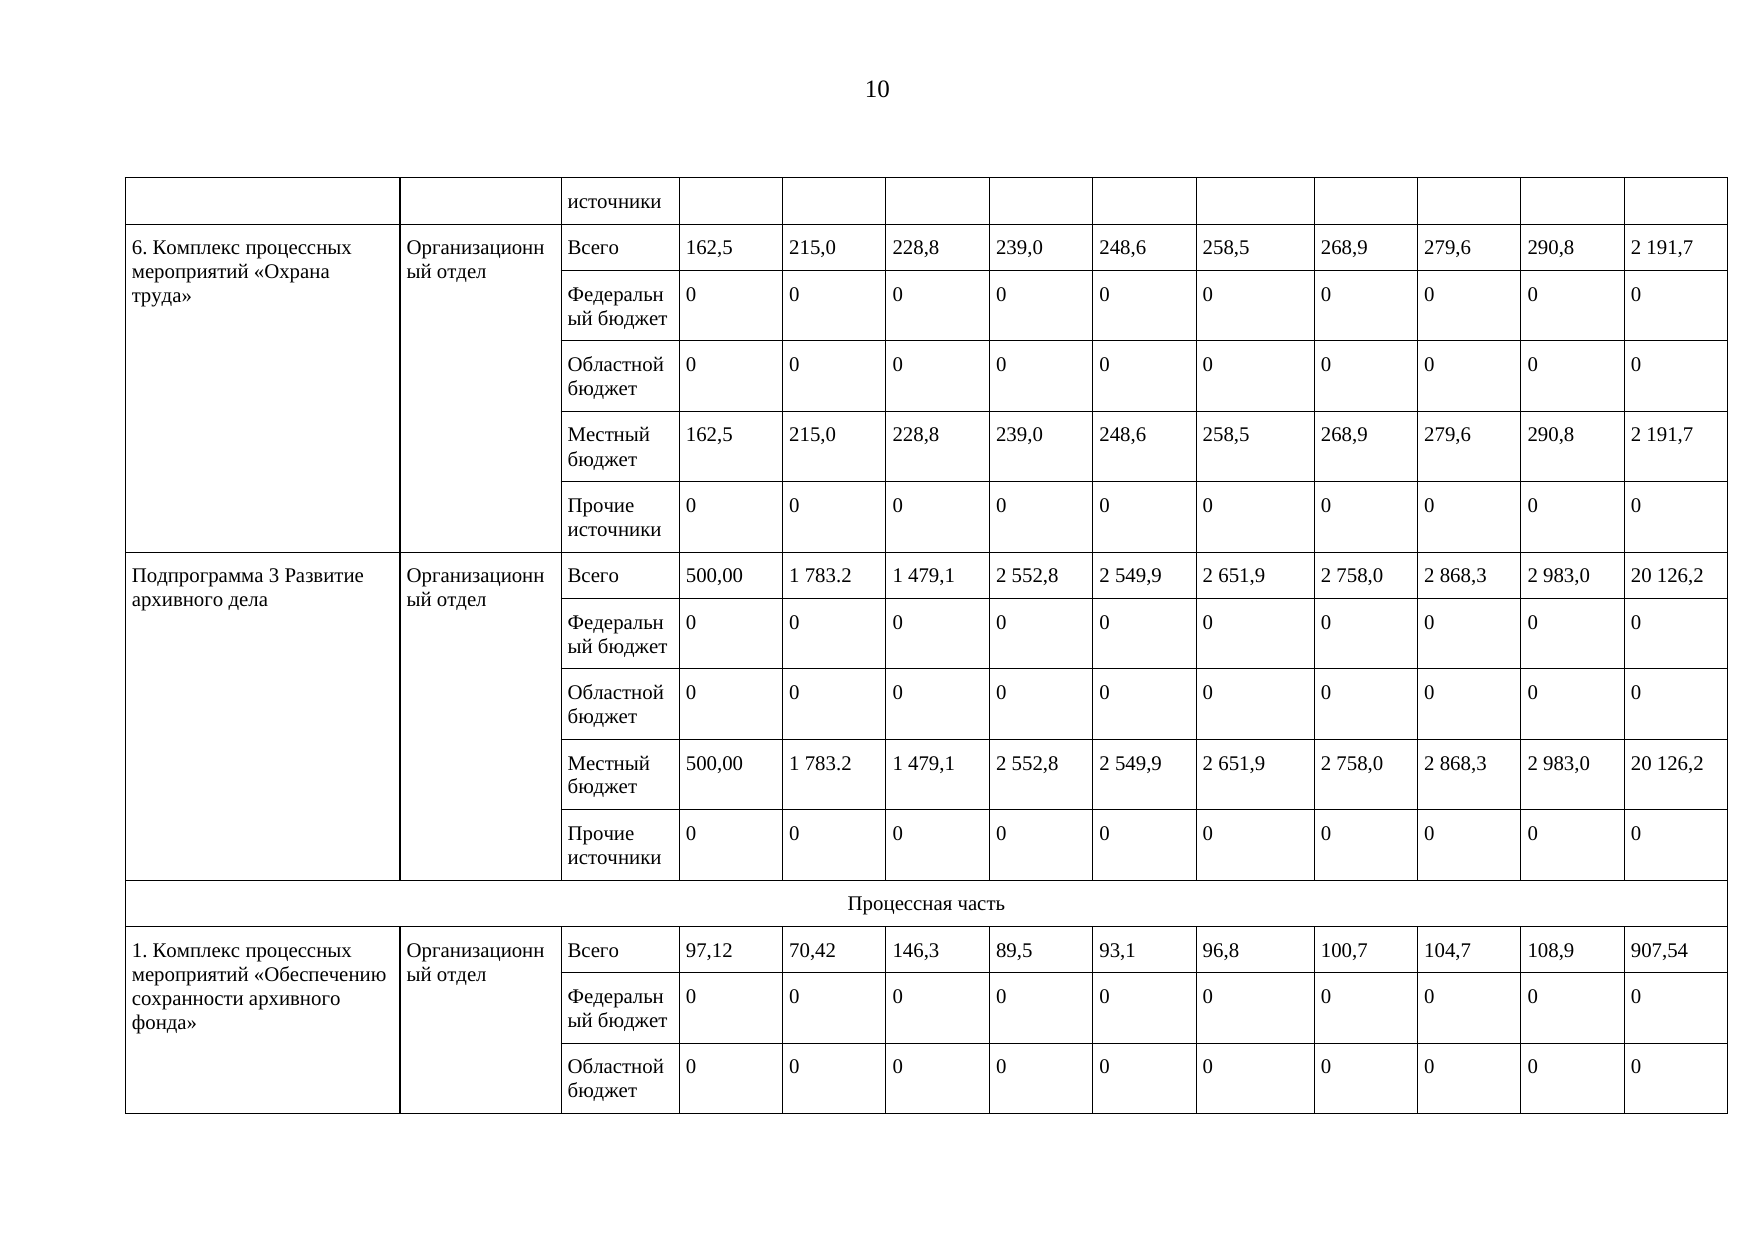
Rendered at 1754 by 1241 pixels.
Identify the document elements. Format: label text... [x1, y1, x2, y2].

table_cell 215,0 [783, 412, 885, 481]
table_cell 0 [1315, 341, 1417, 411]
table_cell 0 [783, 482, 885, 552]
table_cell 0 [783, 599, 885, 668]
table_cell 0 [1418, 271, 1520, 340]
table_cell 0 [1418, 973, 1520, 1043]
table_cell 2 651,9 [1197, 553, 1314, 598]
table_cell 1 783.2 [783, 740, 885, 809]
table_cell 0 [886, 1044, 989, 1113]
table_cell 0 [886, 669, 989, 739]
table_cell 0 [1521, 482, 1624, 552]
table_cell 1 479,1 [886, 740, 989, 809]
table_cell 1 783.2 [783, 553, 885, 598]
table_cell 500,00 [680, 740, 782, 809]
table_cell 0 [680, 810, 782, 879]
table_cell 108,9 [1521, 927, 1624, 972]
table_cell Местный бюджет [562, 740, 679, 809]
table_cell 2 549,9 [1093, 740, 1196, 809]
table_cell 0 [1521, 973, 1624, 1043]
table_cell 0 [680, 482, 782, 552]
table_cell 2 983,0 [1521, 740, 1624, 809]
table_cell 0 [1625, 271, 1727, 340]
table_cell 0 [1093, 271, 1196, 340]
table_cell 0 [1418, 810, 1520, 879]
table_cell Областной бюджет [562, 1044, 679, 1113]
table_cell 2 758,0 [1315, 553, 1417, 598]
table_cell 0 [1521, 178, 1624, 223]
table_cell 228,8 [886, 225, 989, 270]
table_cell 228,8 [886, 412, 989, 481]
table_cell 268,9 [1315, 412, 1417, 481]
table_cell 0 [1315, 482, 1417, 552]
table_cell 0 [1093, 1044, 1196, 1113]
table_cell 0 [1197, 669, 1314, 739]
table_cell 0 [990, 973, 1092, 1043]
table_cell 0 [783, 341, 885, 411]
table_cell 2 191,7 [1625, 225, 1727, 270]
table_cell 0 [783, 178, 885, 223]
table_cell 268,9 [1315, 225, 1417, 270]
table_cell 0 [1418, 599, 1520, 668]
table_cell 0 [1625, 1044, 1727, 1113]
table_cell Организационный отдел [401, 927, 561, 1113]
table_cell 0 [1093, 599, 1196, 668]
table_cell 0 [1197, 599, 1314, 668]
table_cell 0 [990, 482, 1092, 552]
table_cell 2 983,0 [1521, 553, 1624, 598]
table_cell 0 [1625, 810, 1727, 879]
table_cell 290,8 [1521, 225, 1624, 270]
table_cell 0 [1315, 271, 1417, 340]
table_cell 279,6 [1418, 225, 1520, 270]
table_cell 0 [1418, 1044, 1520, 1113]
table_cell 215,0 [783, 225, 885, 270]
table_cell 0 [680, 669, 782, 739]
table_cell 0 [783, 271, 885, 340]
table_cell 2 549,9 [1093, 553, 1196, 598]
table_cell 0 [1418, 482, 1520, 552]
table_cell 2 868,3 [1418, 553, 1520, 598]
table_cell 0 [1625, 973, 1727, 1043]
table_cell 0 [1625, 669, 1727, 739]
table_cell 2 552,8 [990, 740, 1092, 809]
table_cell 279,6 [1418, 412, 1520, 481]
table_cell 2 868,3 [1418, 740, 1520, 809]
table_cell 96,8 [1197, 927, 1314, 972]
table_cell Организационный отдел [401, 553, 561, 879]
table_cell 100,7 [1315, 927, 1417, 972]
table_cell 2 552,8 [990, 553, 1092, 598]
table_cell 0 [1197, 482, 1314, 552]
table_cell 0 [1315, 973, 1417, 1043]
table_cell Прочие источники [562, 810, 679, 879]
table_cell 1 479,1 [886, 553, 989, 598]
table_cell 0 [1197, 1044, 1314, 1113]
table_cell Областной бюджет [562, 341, 679, 411]
table_cell Процессная часть [126, 881, 1727, 926]
table_cell 0 [783, 1044, 885, 1113]
table_cell 0 [1521, 810, 1624, 879]
table_cell 258,5 [1197, 412, 1314, 481]
table_cell 0 [1315, 669, 1417, 739]
table_cell 0 [1093, 669, 1196, 739]
table_cell Всего [562, 553, 679, 598]
table_cell 0 [990, 341, 1092, 411]
table_cell 0 [990, 669, 1092, 739]
table_cell 0 [1418, 669, 1520, 739]
table_cell 0 [1625, 482, 1727, 552]
table_cell 0 [1625, 599, 1727, 668]
table_cell Прочие источники [562, 178, 679, 223]
table_cell 6. Комплекс процессных мероприятий «Охрана труда» [126, 225, 399, 552]
table_cell 0 [886, 810, 989, 879]
table_cell 20 126,2 [1625, 740, 1727, 809]
table_cell 0 [680, 271, 782, 340]
table_cell 1. Комплекс процессных мероприятий «Обеспечению сохранности архивного фонда» [126, 927, 399, 1113]
table_cell 0 [680, 973, 782, 1043]
table_cell 0 [1197, 973, 1314, 1043]
table_cell 0 [990, 1044, 1092, 1113]
table_cell 258,5 [1197, 225, 1314, 270]
table_cell Подпрограмма 3 Развитие архивного дела [126, 553, 399, 879]
table_cell 0 [886, 482, 989, 552]
table_cell 2 191,7 [1625, 412, 1727, 481]
table_cell 89,5 [990, 927, 1092, 972]
table_cell 0 [783, 973, 885, 1043]
table_cell 0 [1625, 178, 1727, 223]
table_cell 290,8 [1521, 412, 1624, 481]
table_cell 0 [1197, 341, 1314, 411]
table_cell 0 [886, 271, 989, 340]
table_cell 0 [680, 341, 782, 411]
table_cell 2 651,9 [1197, 740, 1314, 809]
table_cell 0 [1521, 271, 1624, 340]
table_cell Федеральный бюджет [562, 599, 679, 668]
table_cell 104,7 [1418, 927, 1520, 972]
table_cell 0 [1521, 341, 1624, 411]
table_cell 0 [1521, 1044, 1624, 1113]
table_cell 0 [783, 669, 885, 739]
table_cell 146,3 [886, 927, 989, 972]
table_cell 239,0 [990, 225, 1092, 270]
table_cell 0 [990, 271, 1092, 340]
table_cell 0 [990, 810, 1092, 879]
table_cell 0 [680, 1044, 782, 1113]
table_cell 70,42 [783, 927, 885, 972]
table_cell 0 [1093, 178, 1196, 223]
table_cell 0 [680, 599, 782, 668]
table_cell Прочие источники [562, 482, 679, 552]
table_cell 239,0 [990, 412, 1092, 481]
table_cell 0 [1418, 178, 1520, 223]
table_cell 20 126,2 [1625, 553, 1727, 598]
table_cell 162,5 [680, 225, 782, 270]
table_cell 0 [886, 178, 989, 223]
table_cell Всего [562, 927, 679, 972]
table_cell 0 [1093, 810, 1196, 879]
table_cell 0 [1315, 810, 1417, 879]
table_cell 500,00 [680, 553, 782, 598]
table_cell 0 [1093, 973, 1196, 1043]
table_cell 248,6 [1093, 225, 1196, 270]
table_cell Местный бюджет [562, 412, 679, 481]
table_cell 0 [1625, 341, 1727, 411]
table_cell 0 [1418, 341, 1520, 411]
table_cell Всего [562, 225, 679, 270]
table_cell 0 [1315, 599, 1417, 668]
table_cell Областной бюджет [562, 669, 679, 739]
table_cell 0 [783, 810, 885, 879]
table_cell 907,54 [1625, 927, 1727, 972]
table_cell Федеральный бюджет [562, 271, 679, 340]
table_cell 97,12 [680, 927, 782, 972]
table_cell 0 [1315, 178, 1417, 223]
table_cell 0 [886, 973, 989, 1043]
table_cell 0 [1197, 271, 1314, 340]
table_cell 0 [1315, 1044, 1417, 1113]
table_cell 248,6 [1093, 412, 1196, 481]
table_cell 0 [886, 341, 989, 411]
table_cell Организационный отдел [401, 225, 561, 552]
table_cell Федеральный бюджет [562, 973, 679, 1043]
table_cell 0 [1197, 810, 1314, 879]
table_cell 0 [1093, 341, 1196, 411]
table_cell 0 [1197, 178, 1314, 223]
table_cell 0 [886, 599, 989, 668]
table_cell 162,5 [680, 412, 782, 481]
table_cell 2 758,0 [1315, 740, 1417, 809]
table_cell 0 [1521, 599, 1624, 668]
table_cell 0 [990, 599, 1092, 668]
table_cell 0 [680, 178, 782, 223]
table_cell 93,1 [1093, 927, 1196, 972]
table_cell 0 [1521, 669, 1624, 739]
table_cell 0 [990, 178, 1092, 223]
table_cell 0 [1093, 482, 1196, 552]
